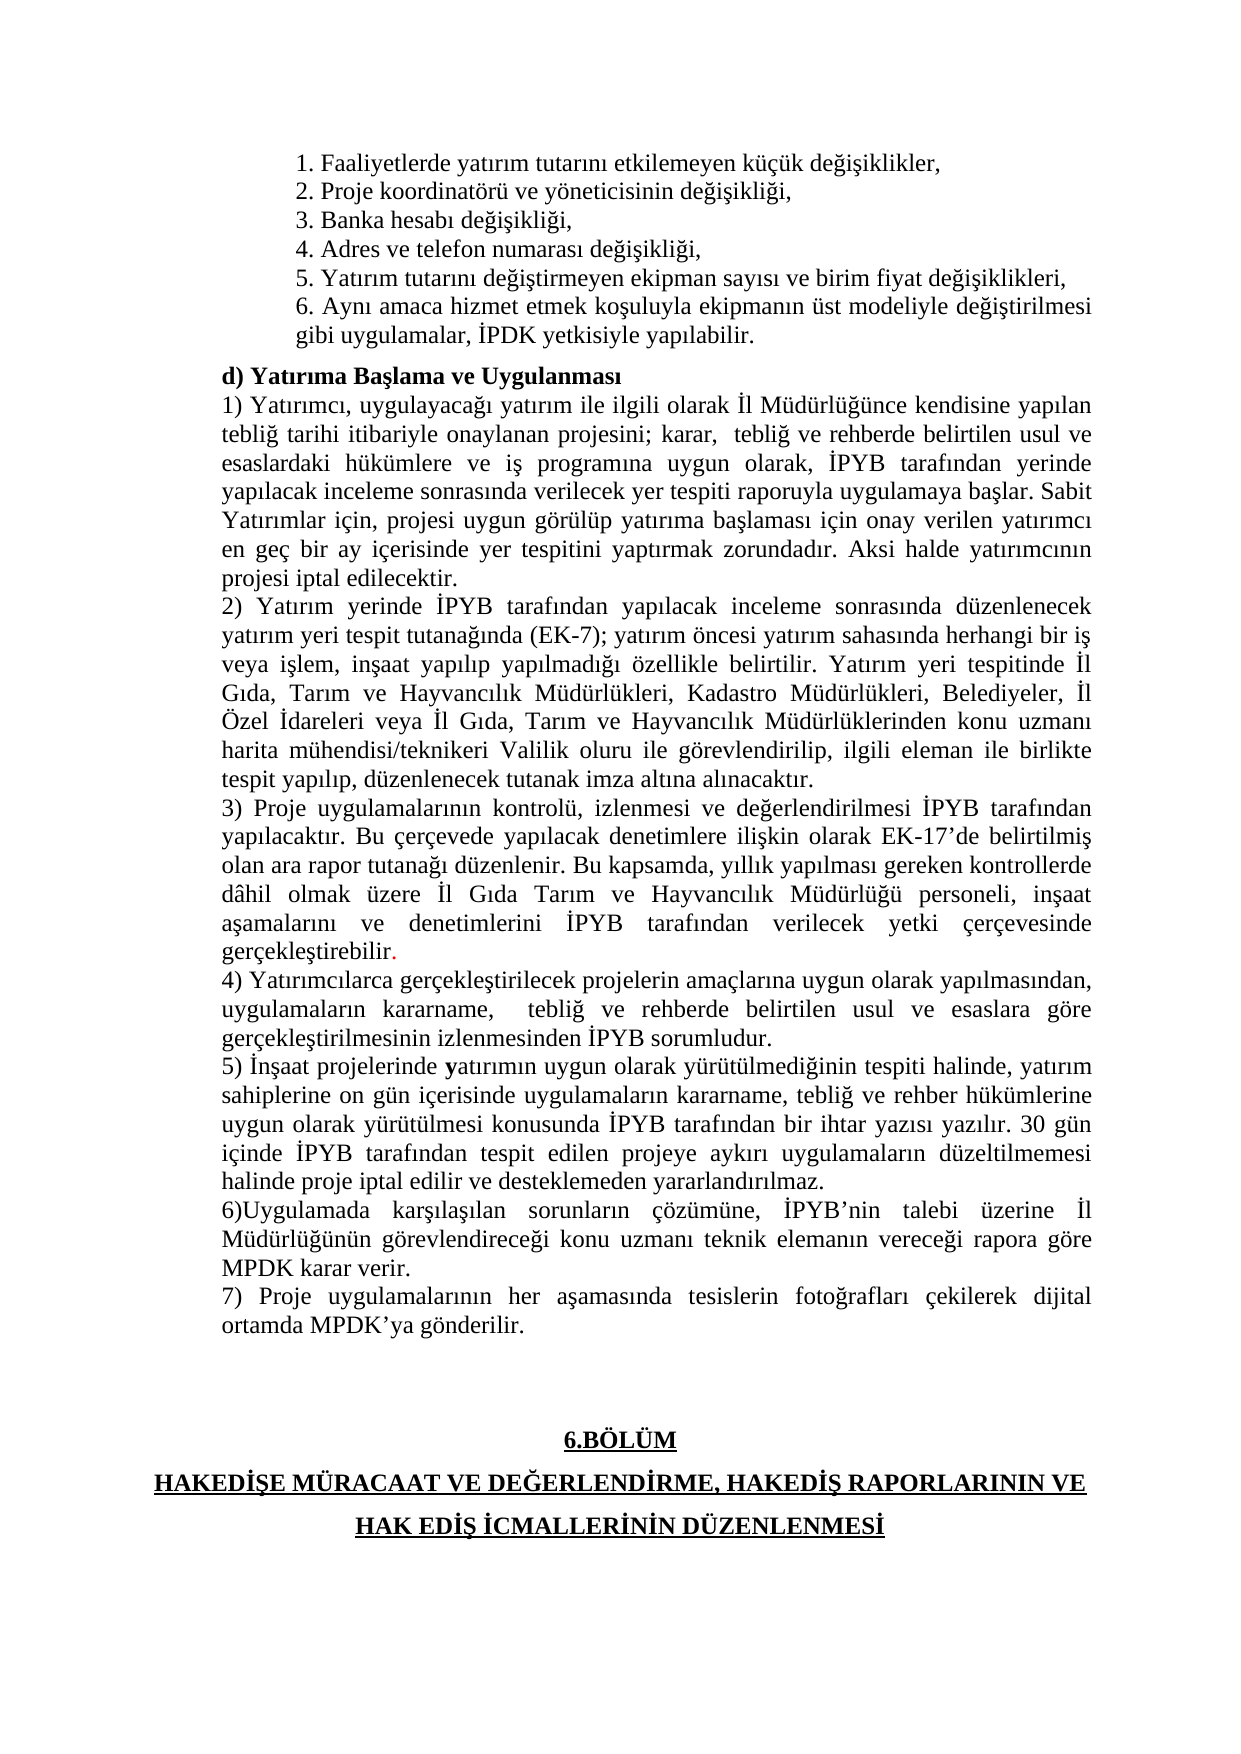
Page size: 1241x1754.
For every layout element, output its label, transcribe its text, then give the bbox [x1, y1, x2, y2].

text 4. Adres ve telefon numarası değişikliği, [295, 234, 1093, 263]
text 7) Proje uygulamalarının her aşamasında tesislerin fotoğrafları çekilerek dijital ortamda MPDK’ya gönderilir. [221, 1281, 1093, 1339]
text 6. Aynı amaca hizmet etmek koşuluyla ekipmanın üst modeliyle değiştirilmesi gibi uygulamalar, İPDK yetkisiyle yapılabilir. [295, 291, 1093, 349]
text 6)Uygulamada karşılaşılan sorunların çözümüne, İPYB’nin talebi üzerine İl Müdürlüğünün görevlendireceği konu uzmanı teknik elemanın vereceği rapora göre MPDK karar verir. [221, 1195, 1093, 1281]
text 5. Yatırım tutarını değiştirmeyen ekipman sayısı ve birim fiyat değişiklikleri, [295, 263, 1093, 291]
text 2. Proje koordinatörü ve yöneticisinin değişikliği, [295, 176, 1093, 205]
text d) Yatırıma Başlama ve Uygulanması [148, 361, 1093, 390]
text HAKEDİŞE MÜRACAAT VE DEĞERLENDİRME, HAKEDİŞ RAPORLARININ VE HAK EDİŞ İCMALLERİNİN DÜZENLENMESİ [148, 1468, 1093, 1540]
text 2) Yatırım yerinde İPYB tarafından yapılacak inceleme sonrasında düzenlenecek yatırım yeri tespit tutanağında (EK-7); yatırım öncesi yatırım sahasında herhangi bir iş veya işlem, inşaat yapılıp yapılmadığı özellikle belirtilir. Yatırım yeri tespitinde İl Gıda, Tarım ve Hayvancılık Müdürlükleri, Kadastro Müdürlükleri, Belediyeler, İl Özel İdareleri veya İl Gıda, Tarım ve Hayvancılık Müdürlüklerinden konu uzmanı harita mühendisi/teknikeri Valilik oluru ile görevlendirilip, ilgili eleman ile birlikte tespit yapılıp, düzenlenecek tutanak imza altına alınacaktır. [221, 591, 1093, 793]
text 6.BÖLÜM [148, 1425, 1093, 1454]
text 5) İnşaat projelerinde yatırımın uygun olarak yürütülmediğinin tespiti halinde, yatırım sahiplerine on gün içerisinde uygulamaların kararname, tebliğ ve rehber hükümlerine uygun olarak yürütülmesi konusunda İPYB tarafından bir ihtar yazısı yazılır. 30 gün içinde İPYB tarafından tespit edilen projeye aykırı uygulamaların düzeltilmemesi halinde proje iptal edilir ve desteklemeden yararlandırılmaz. [221, 1051, 1093, 1195]
text 3. Banka hesabı değişikliği, [295, 205, 1093, 234]
text 4) Yatırımcılarca gerçekleştirilecek projelerin amaçlarına uygun olarak yapılmasından, uygulamaların kararname, tebliğ ve rehberde belirtilen usul ve esaslara göre gerçekleştirilmesinin izlenmesinden İPYB sorumludur. [221, 965, 1093, 1051]
text 3) Proje uygulamalarının kontrolü, izlenmesi ve değerlendirilmesi İPYB tarafından yapılacaktır. Bu çerçevede yapılacak denetimlere ilişkin olarak EK-17’de belirtilmiş olan ara rapor tutanağı düzenlenir. Bu kapsamda, yıllık yapılması gereken kontrollerde dâhil olmak üzere İl Gıda Tarım ve Hayvancılık Müdürlüğü personeli, inşaat aşamalarını ve denetimlerini İPYB tarafından verilecek yetki çerçevesinde gerçekleştirebilir. [221, 793, 1093, 965]
text 1) Yatırımcı, uygulayacağı yatırım ile ilgili olarak İl Müdürlüğünce kendisine yapılan tebliğ tarihi itibariyle onaylanan projesini; karar, tebliğ ve rehberde belirtilen usul ve esaslardaki hükümlere ve iş programına uygun olarak, İPYB tarafından yerinde yapılacak inceleme sonrasında verilecek yer tespiti raporuyla uygulamaya başlar. Sabit Yatırımlar için, projesi uygun görülüp yatırıma başlaması için onay verilen yatırımcı en geç bir ay içerisinde yer tespitini yaptırmak zorundadır. Aksi halde yatırımcının projesi iptal edilecektir. [221, 390, 1093, 591]
text 1. Faaliyetlerde yatırım tutarını etkilemeyen küçük değişiklikler, [295, 148, 1093, 176]
